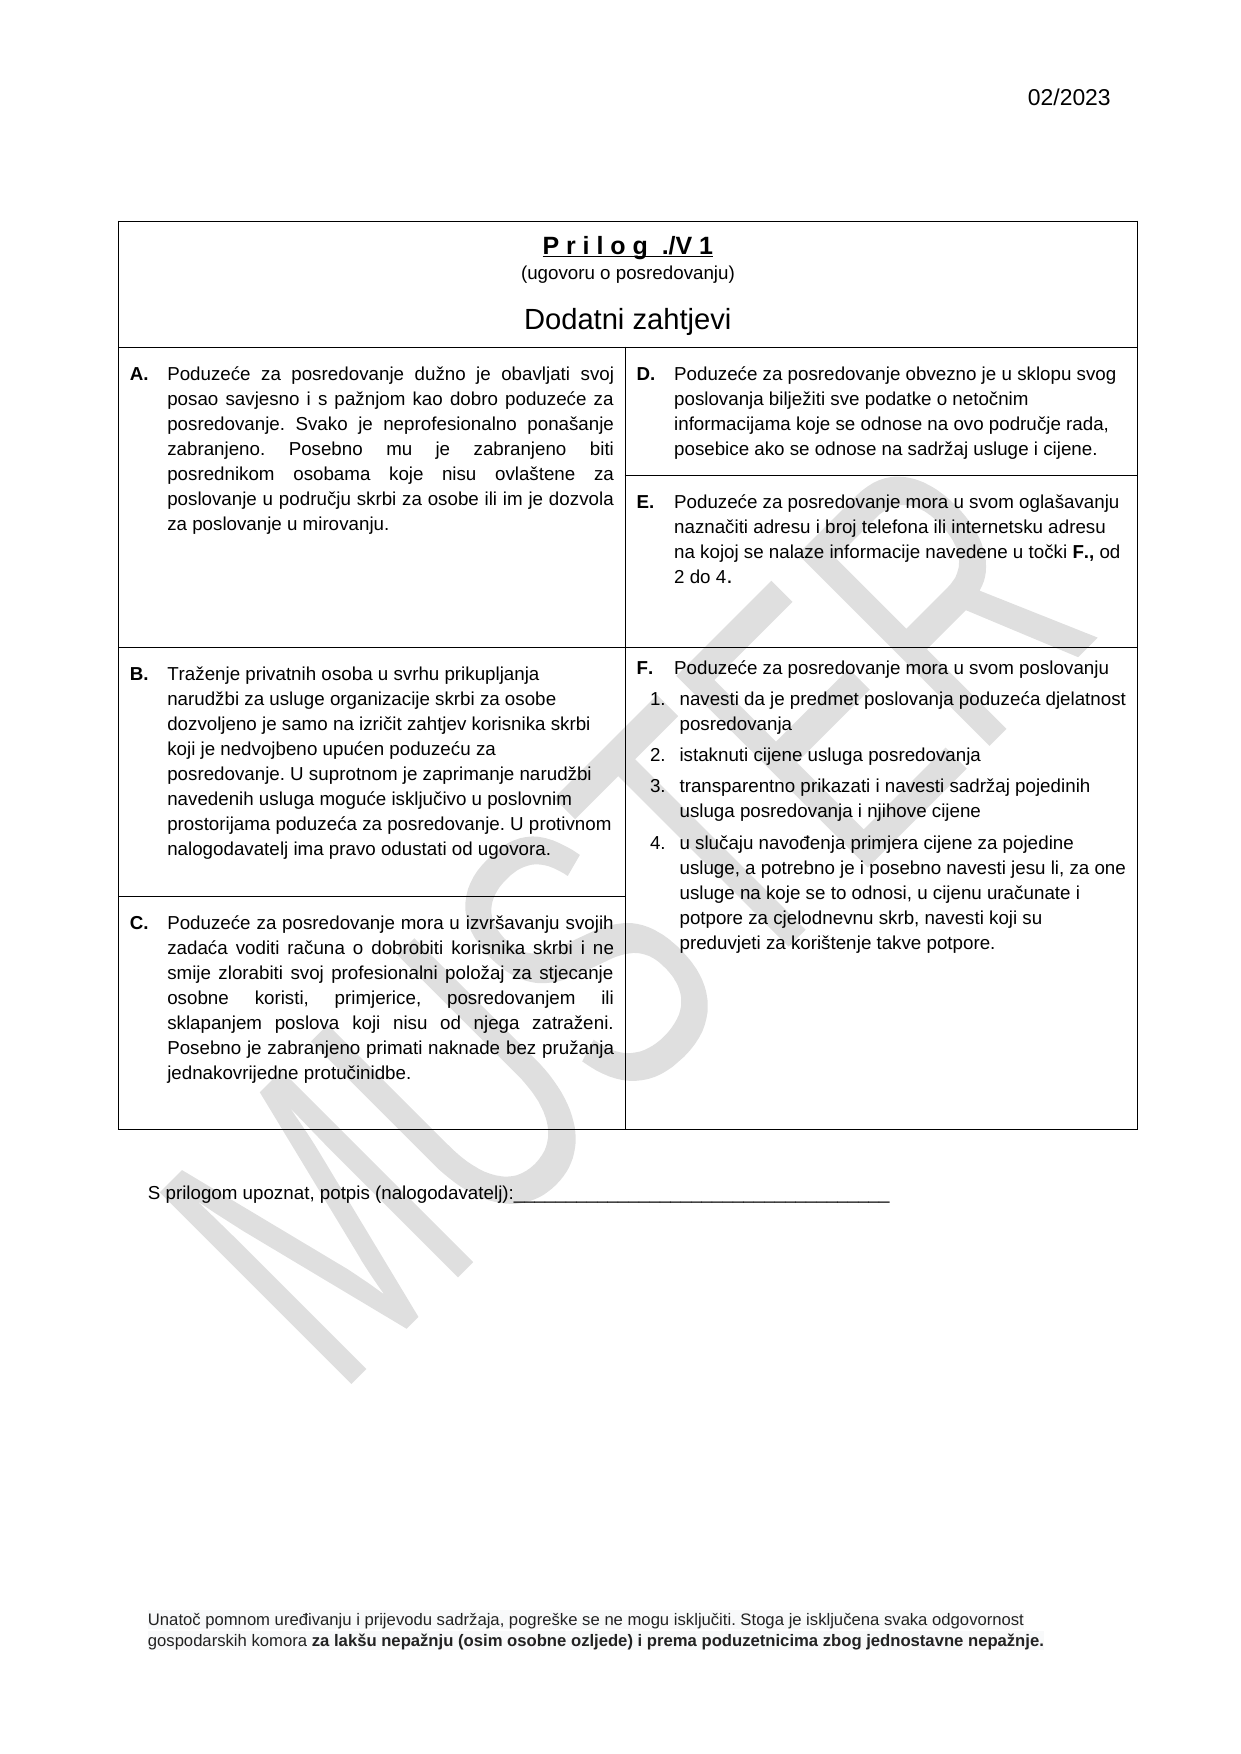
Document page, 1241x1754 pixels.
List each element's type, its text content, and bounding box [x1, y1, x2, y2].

table_cell Poduzeće za posredovanje mora u izvršavanju svojih zadaća voditi računa o dobrobiti korisnika skrbi i ne smije zlorabiti svoj profesionalni položaj za stjecanje osobne koristi, primjerice, posredovanjem ili sklapanjem poslova koji nisu od njega zatraženi. Posebno je zabranjeno primati naknade bez pružanja jednakovrijedne protučinidbe. [119, 897, 625, 1129]
text S prilogom upoznat, potpis (nalogodavatelj):____________________________________ [148, 1180, 1110, 1205]
table_cell Poduzeće za posredovanje dužno je obavljati svoj posao savjesno i s pažnjom kao dobro poduzeće za posredovanje. Svako je neprofesionalno ponašanje zabranjeno. Posebno mu je zabranjeno biti posrednikom osobama koje nisu ovlaštene za poslovanje u području skrbi za osobe ili im je dozvola za poslovanje u mirovanju. [119, 348, 625, 647]
table_cell Traženje privatnih osoba u svrhu prikupljanja narudžbi za usluge organizacije skrbi za osobe dozvoljeno je samo na izričit zahtjev korisnika skrbi koji je nedvojbeno upućen poduzeću za posredovanje. U suprotnom je zaprimanje narudžbi navedenih usluga moguće isključivo u poslovnim prostorijama poduzeća za posredovanje. U protivnom nalogodavatelj ima pravo odustati od ugovora. [119, 648, 625, 896]
table_cell Poduzeće za posredovanje obvezno je u sklopu svog poslovanja bilježiti sve podatke o netočnim informacijama koje se odnose na ovo područje rada, posebice ako se odnose na sadržaj usluge i cijene. [626, 348, 1137, 474]
table_header P r i l o g ./V 1 (ugovoru o posredovanju) Dodatni zahtjevi [119, 222, 1137, 347]
table_cell Poduzeće za posredovanje mora u svom poslovanju navesti da je predmet poslovanja poduzeća djelatnost posredovanja istaknuti cijene usluga posredovanja transparentno prikazati i navesti sadržaj pojedinih usluga posredovanja i njihove cijene u slučaju navođenja primjera cijene za pojedine usluge, a potrebno je i posebno navesti jesu li, za one usluge na koje se to odnosi, u cijenu uračunate i potpore za cjelodnevnu skrb, navesti koji su preduvjeti za korištenje takve potpore. [626, 648, 1137, 1129]
table_cell Poduzeće za posredovanje mora u svom oglašavanju naznačiti adresu i broj telefona ili internetsku adresu na kojoj se nalaze informacije navedene u točki F., od 2 do 4. [626, 476, 1137, 647]
